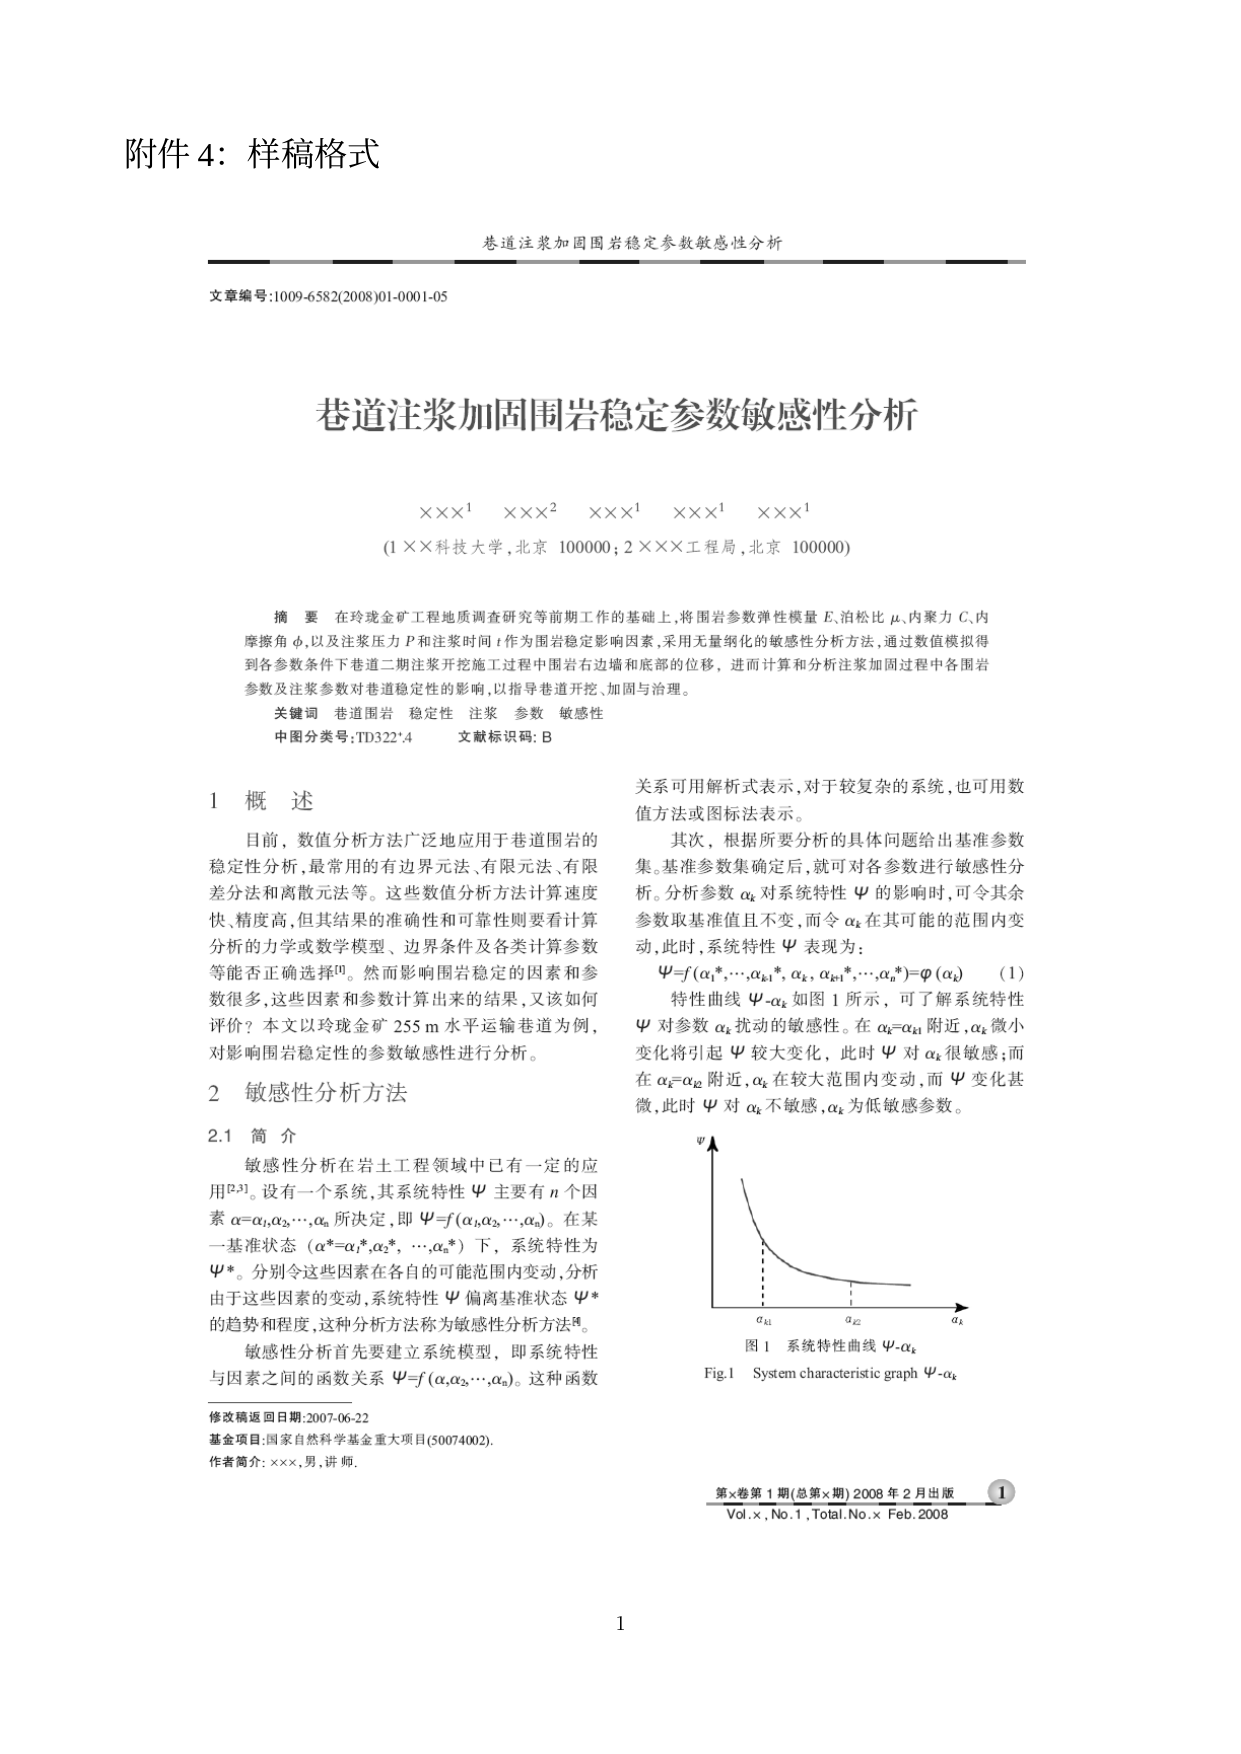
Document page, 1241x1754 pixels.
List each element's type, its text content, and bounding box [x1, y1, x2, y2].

picture [144, 192, 1096, 1541]
text 附件4：样稿格式 [121, 128, 1146, 176]
